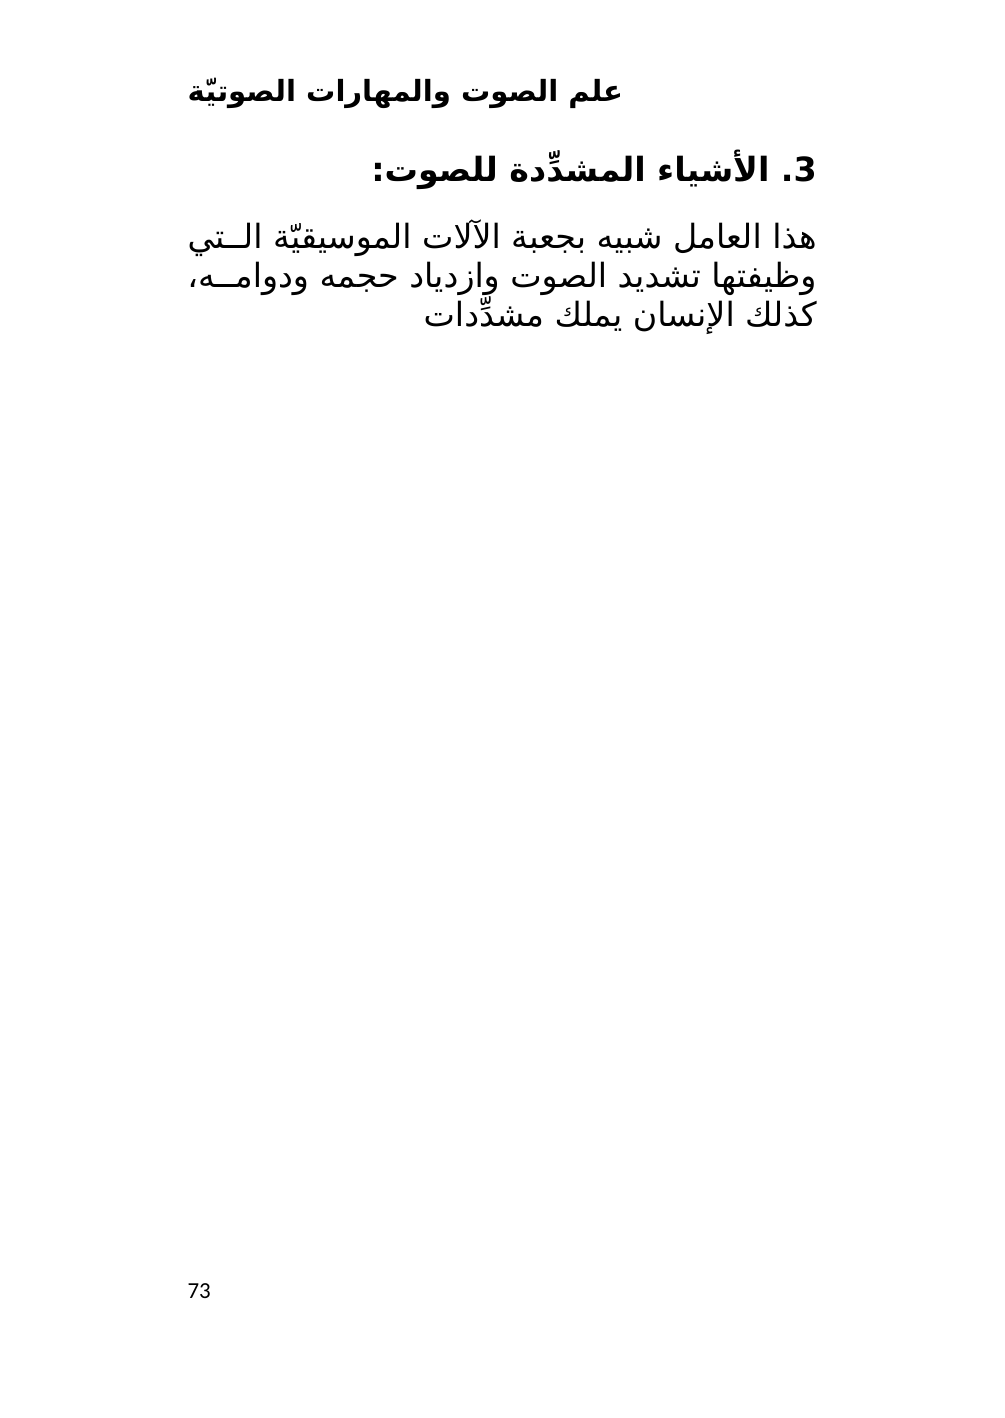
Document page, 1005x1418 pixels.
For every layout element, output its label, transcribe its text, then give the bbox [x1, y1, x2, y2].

text 3. الأشياء المشدِّدة للصوت: [187, 150, 817, 189]
text هذا العامل شبيه بجعبة الآلات الموسيقيّة التي وظيفتها تشديد الصوت وازدياد حجمه ودوامه، كذلك الإنسان يملك مشدِّدات [187, 218, 817, 334]
